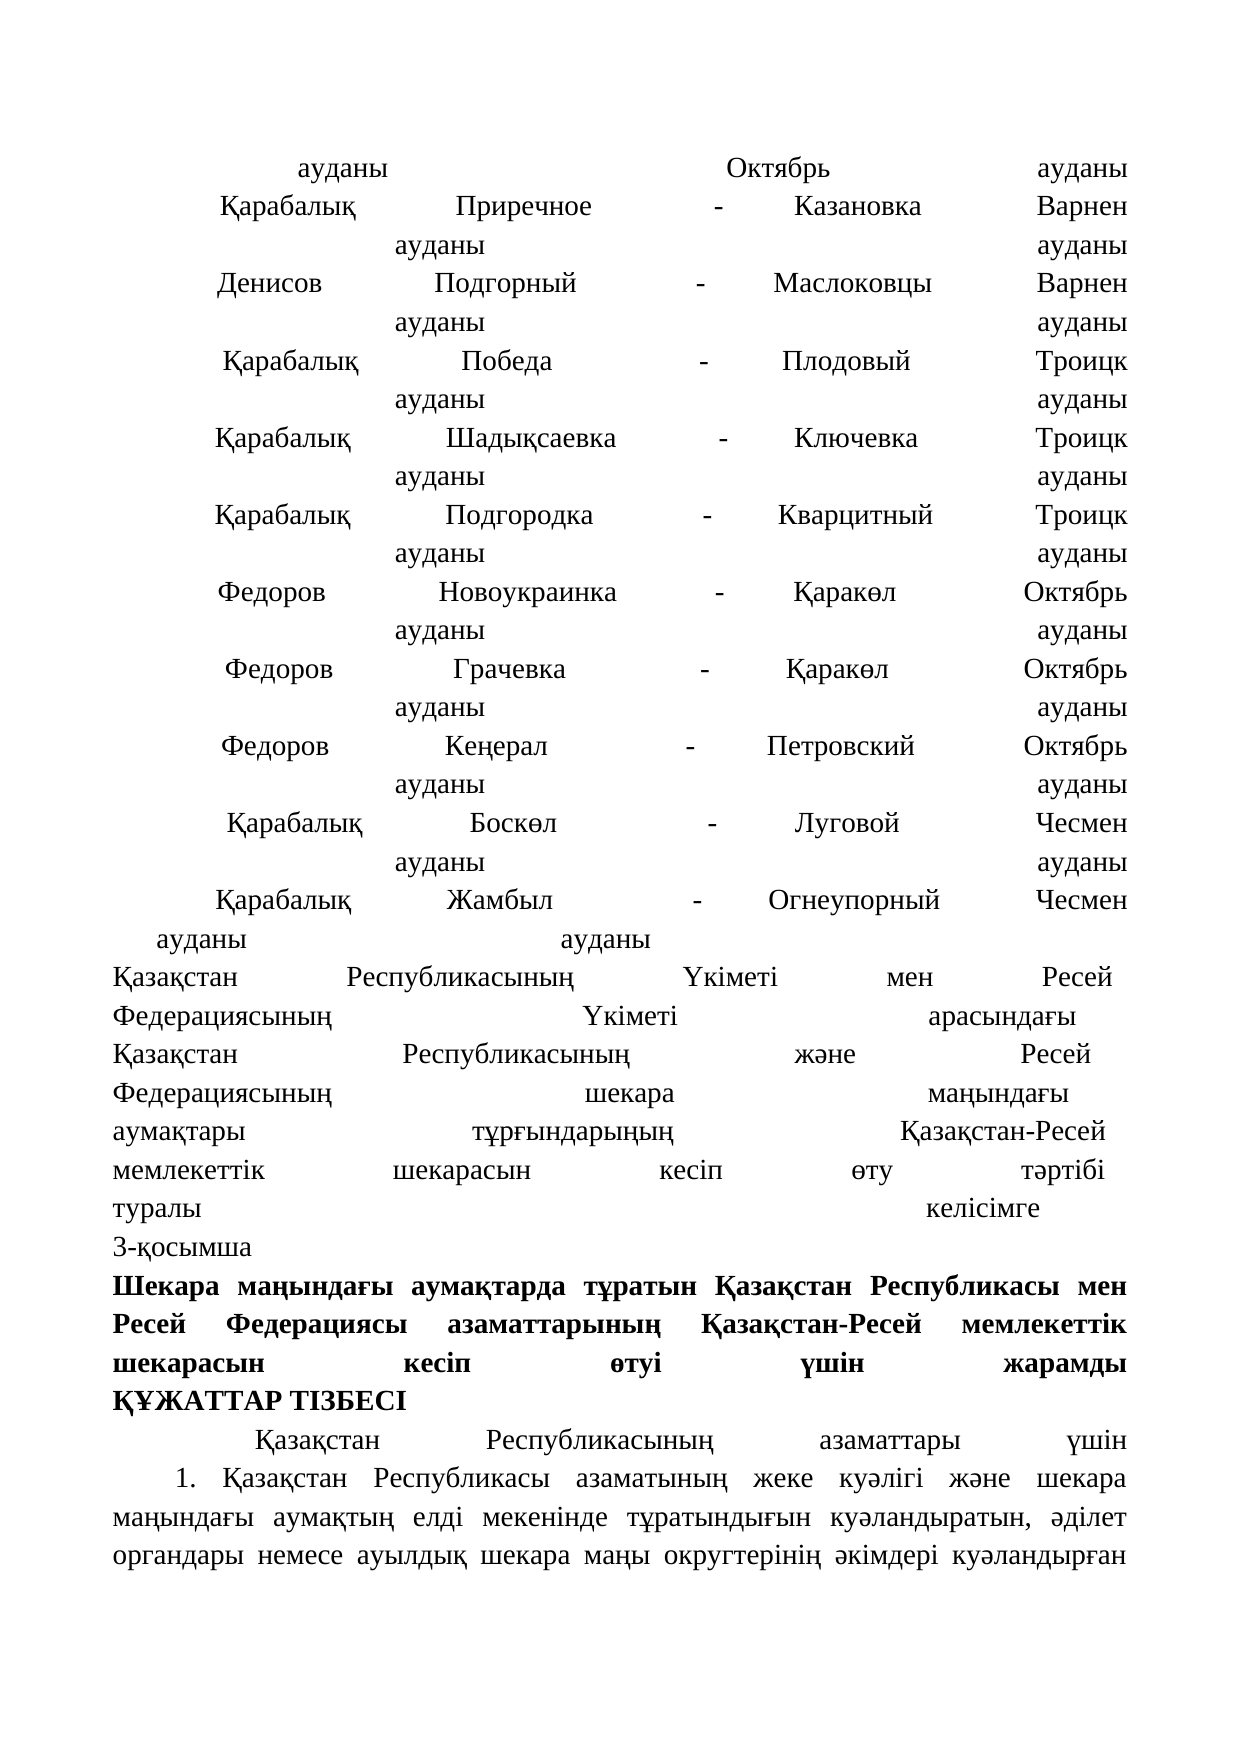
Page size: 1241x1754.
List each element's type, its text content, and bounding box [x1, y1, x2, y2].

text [112, 150, 1128, 954]
text Шекара маңындағы аумақтарда тұратын Қазақстан Республикасы мен Ресей Федерациясы азаматтарының Қазақстан-Ресей мемлекеттiк шекарасын кесiп өтуi үшiн жарамды ҚҰЖАТТАР ТIЗБЕСI [112, 1268, 1128, 1417]
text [112, 1422, 1128, 1571]
text Қазақстан Республикасының Yкiметi мен Ресей Федерациясының Yкiметi арасындағы Қазақстан Республикасының және Ресей Федерациясының шекара маңындағы аумақтары тұрғындарыңың Қазақстан-Ресей мемлекеттік шекарасын кесiп өту тәртiбi туралы келiсiмге 3-қосымша [112, 959, 1128, 1263]
